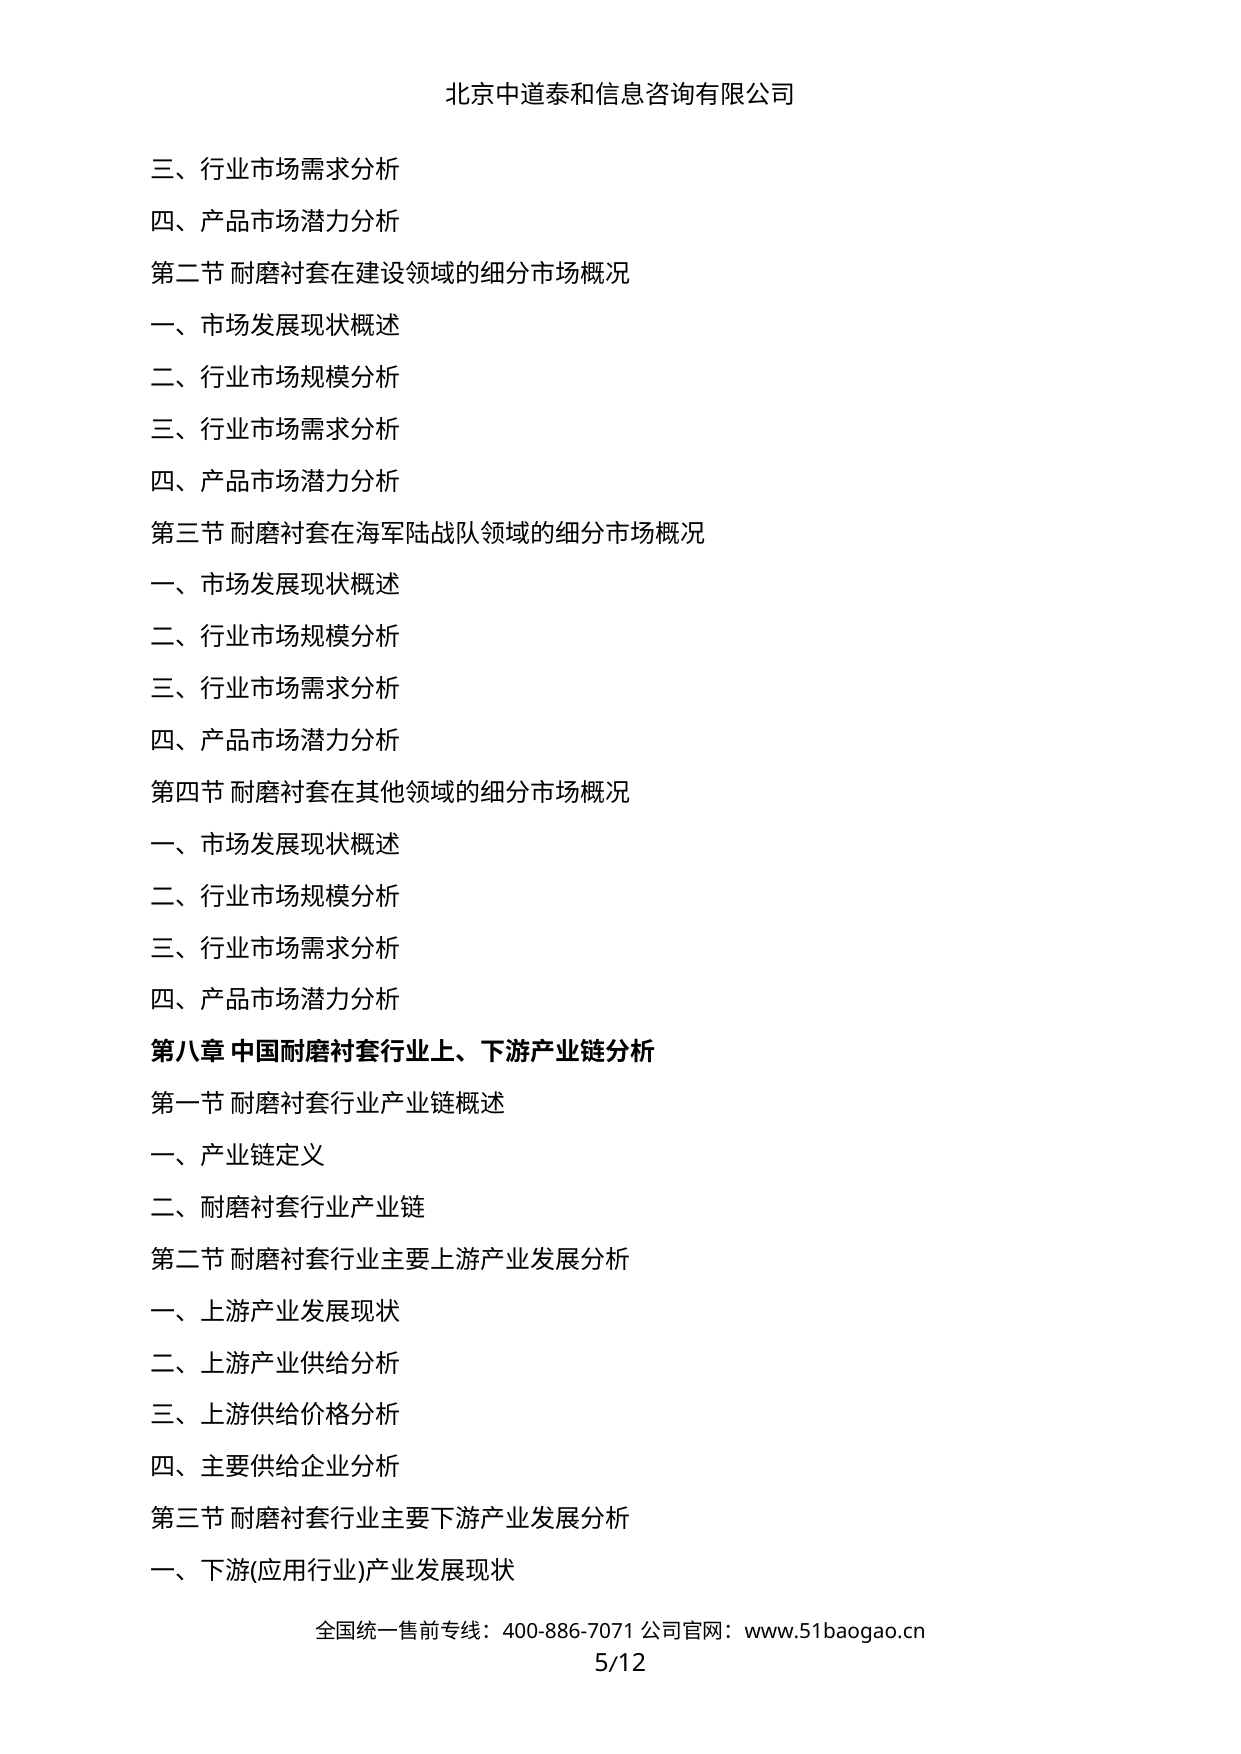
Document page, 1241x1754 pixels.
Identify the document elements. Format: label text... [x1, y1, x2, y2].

text 第一节 耐磨衬套行业产业链概述 [150, 1084, 1090, 1120]
text 第八章 中国耐磨衬套行业上、下游产业链分析 [150, 1032, 1090, 1068]
text 三、行业市场需求分析 [150, 150, 1090, 186]
text 第四节 耐磨衬套在其他领域的细分市场概况 [150, 772, 1090, 809]
text 第三节 耐磨衬套在海军陆战队领域的细分市场概况 [150, 513, 1090, 549]
text 第二节 耐磨衬套在建设领域的细分市场概况 [150, 254, 1090, 290]
text 一、市场发展现状概述 [150, 824, 1090, 861]
text 一、上游产业发展现状 [150, 1291, 1090, 1327]
text 四、产品市场潜力分析 [150, 980, 1090, 1016]
text 二、行业市场规模分析 [150, 876, 1090, 912]
text 二、上游产业供给分析 [150, 1343, 1090, 1379]
text 三、行业市场需求分析 [150, 669, 1090, 705]
text 一、下游(应用行业)产业发展现状 [150, 1551, 1090, 1587]
text 三、行业市场需求分析 [150, 928, 1090, 964]
text 一、市场发展现状概述 [150, 306, 1090, 342]
text 二、耐磨衬套行业产业链 [150, 1187, 1090, 1224]
text 四、主要供给企业分析 [150, 1447, 1090, 1483]
text 二、行业市场规模分析 [150, 357, 1090, 394]
text 四、产品市场潜力分析 [150, 461, 1090, 497]
text 三、行业市场需求分析 [150, 409, 1090, 446]
text 四、产品市场潜力分析 [150, 202, 1090, 238]
text 四、产品市场潜力分析 [150, 721, 1090, 757]
text 二、行业市场规模分析 [150, 617, 1090, 653]
text 一、市场发展现状概述 [150, 565, 1090, 601]
text 第三节 耐磨衬套行业主要下游产业发展分析 [150, 1499, 1090, 1535]
text 三、上游供给价格分析 [150, 1395, 1090, 1431]
text 第二节 耐磨衬套行业主要上游产业发展分析 [150, 1239, 1090, 1276]
text 一、产业链定义 [150, 1136, 1090, 1172]
